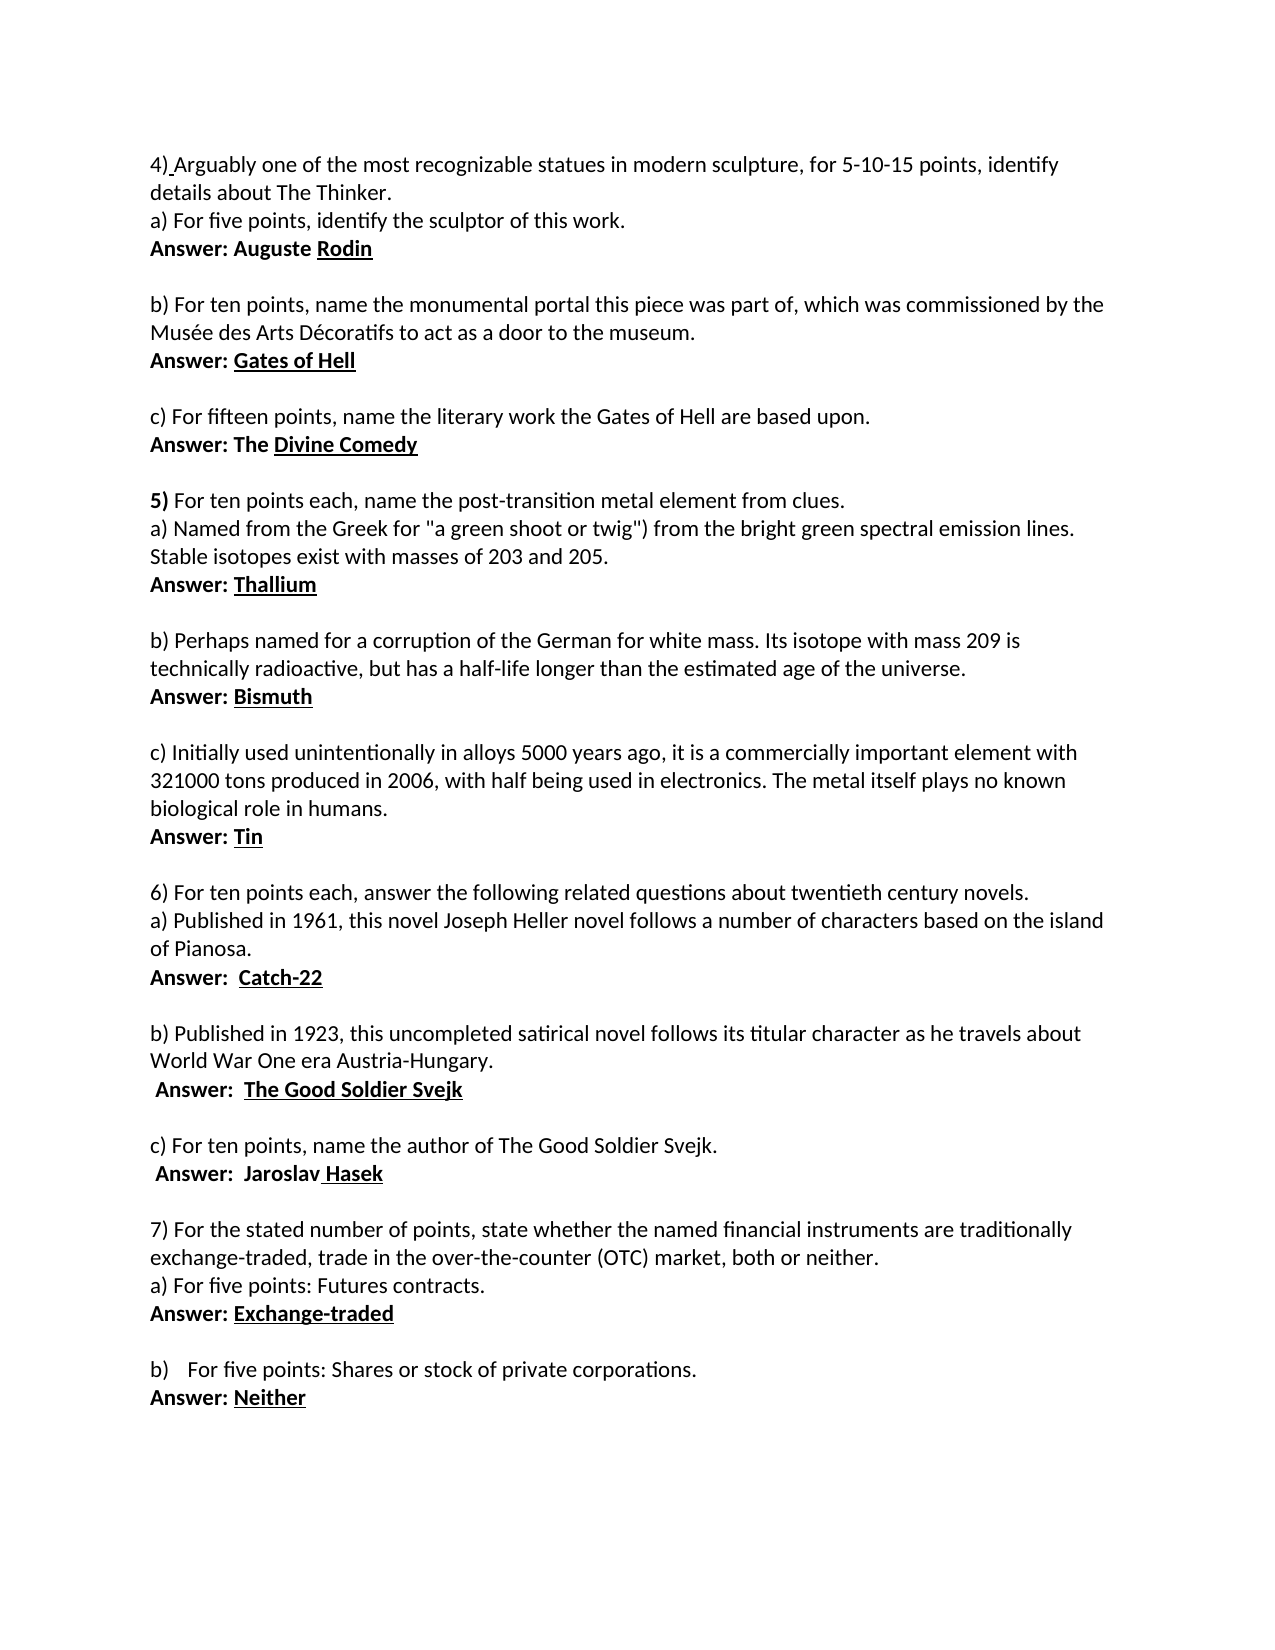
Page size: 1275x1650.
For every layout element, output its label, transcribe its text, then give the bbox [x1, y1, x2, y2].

text 5) For ten points each, name the post-transition metal element from clues. a) Named from the Greek for "a green shoot or twig") from the bright green spectral emission lines. Stable isotopes exist with masses of 203 and 205. Answer: Thallium b) Perhaps named for a corruption of the German for white mass. Its isotope with mass 209 is technically radioactive, but has a half-life longer than the estimated age of the universe. Answer: Bismuth c) Initially used unintentionally in alloys 5000 years ago, it is a commercially important element with 321000 tons produced in 2006, with half being used in electronics. The metal itself plays no known biological role in humans. Answer: Tin [150, 486, 1125, 851]
text b) Published in 1923, this uncompleted satirical novel follows its titular character as he travels about World War One era Austria-Hungary. [150, 1019, 1125, 1075]
text 4) Arguably one of the most recognizable statues in modern sculpture, for 5-10-15 points, identify details about The Thinker. a) For five points, identify the sculptor of this work. Answer: Auguste Rodin b) For ten points, name the monumental portal this piece was part of, which was commissioned by the Musée des Arts Décoratifs to act as a door to the museum. Answer: Gates of Hell c) For fifteen points, name the literary work the Gates of Hell are based upon. Answer: The Divine Comedy [150, 150, 1125, 458]
text 7) For the stated number of points, state whether the named financial instruments are traditionally exchange-traded, trade in the over-the-counter (OTC) market, both or neither. [150, 1215, 1125, 1271]
text a) Published in 1961, this novel Joseph Heller novel follows a number of characters based on the island of Pianosa. [150, 907, 1125, 963]
text c) For ten points, name the author of The Good Soldier Svejk. [150, 1131, 1125, 1159]
list For five points: Shares or stock of private corporations. [150, 1355, 1125, 1383]
text Answer: Exchange-traded [150, 1299, 1125, 1327]
text 6) For ten points each, answer the following related questions about twentieth century novels. [150, 878, 1125, 907]
text Answer: Catch-22 [150, 963, 1125, 991]
text Answer: Jaroslav Hasek [150, 1159, 1125, 1187]
text a) For five points: Futures contracts. [150, 1271, 1125, 1299]
text Answer: Neither [150, 1383, 1125, 1411]
text Answer: The Good Soldier Svejk [150, 1075, 1125, 1103]
